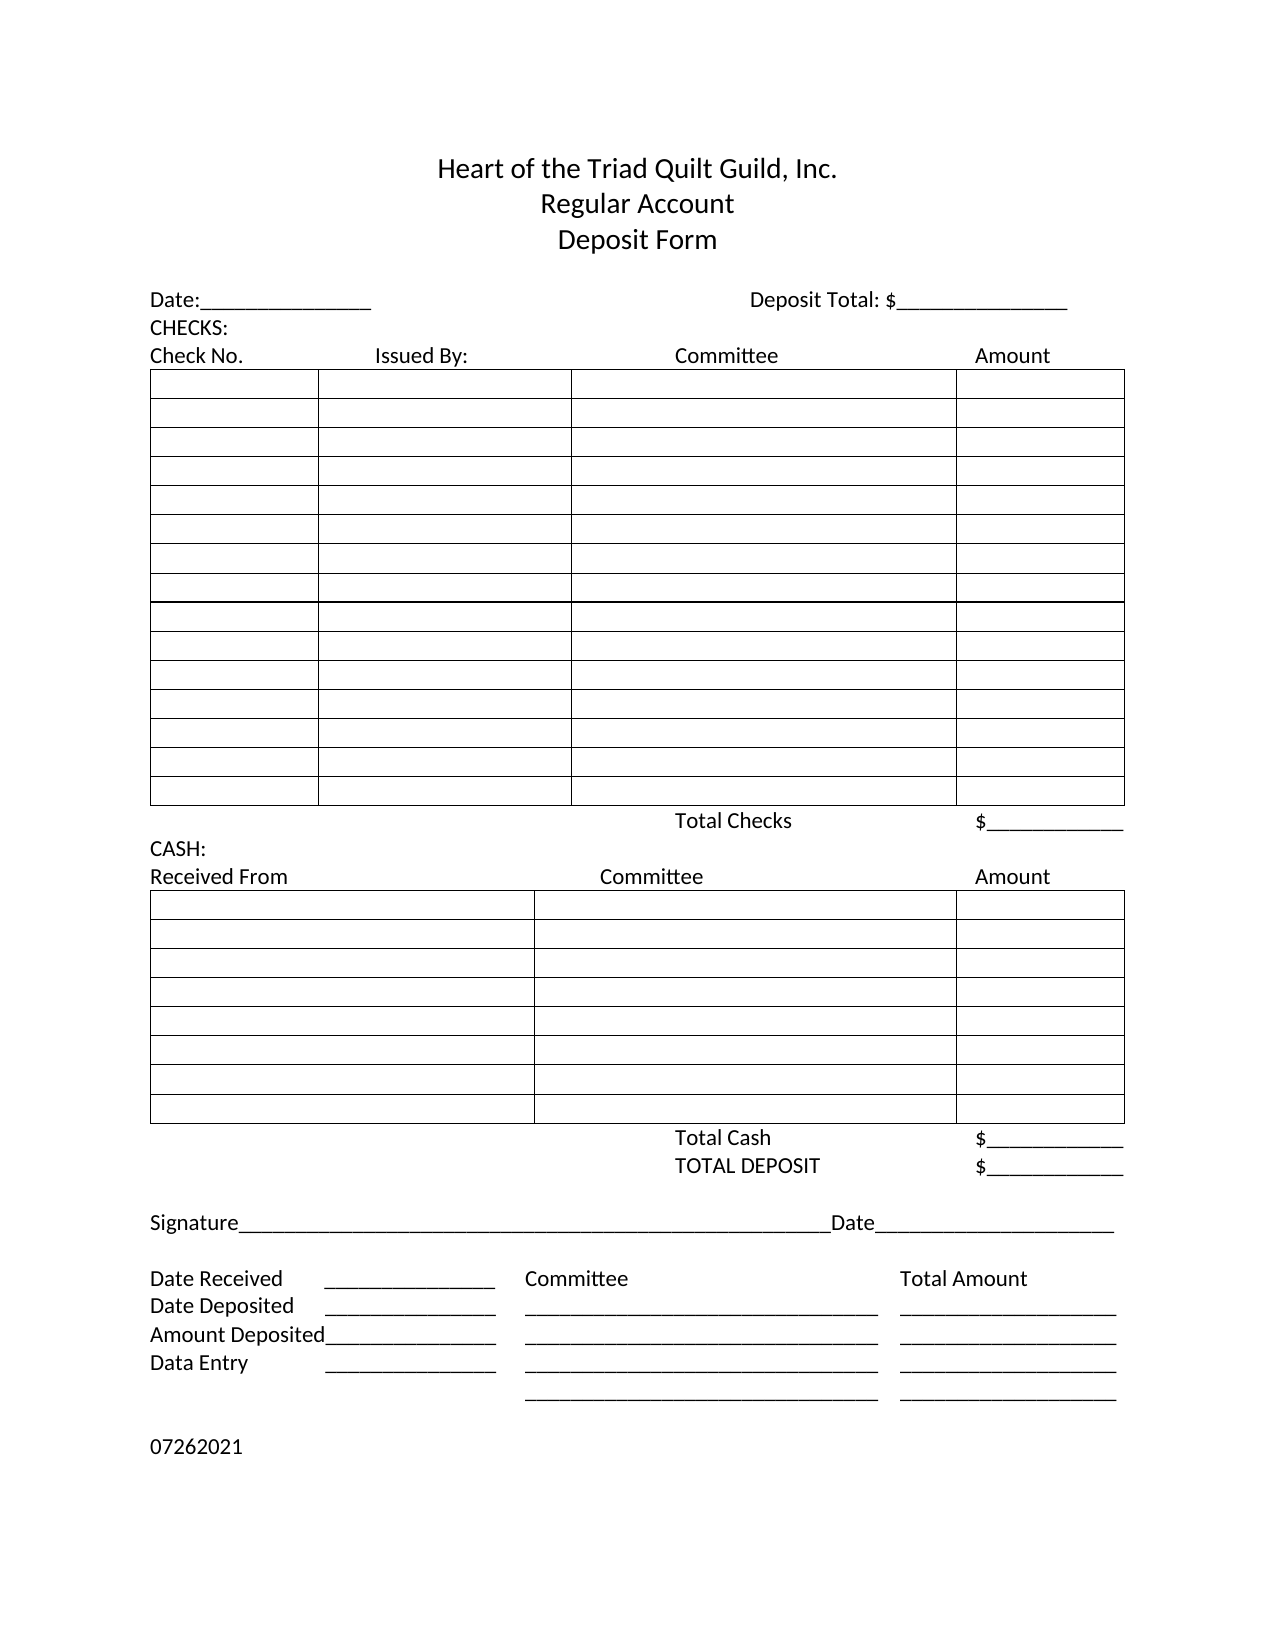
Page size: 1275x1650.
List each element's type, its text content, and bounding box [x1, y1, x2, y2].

table_cell [957, 1095, 1124, 1122]
table_cell [151, 428, 318, 456]
table_cell [151, 486, 318, 514]
table_cell [957, 661, 1124, 689]
table_cell [957, 719, 1124, 747]
table_cell [957, 1036, 1124, 1064]
table_cell [319, 428, 571, 456]
table_cell [957, 777, 1124, 805]
table_cell [572, 661, 956, 689]
text Check No. Issued By: Committee Amount [150, 341, 1125, 369]
table_cell [572, 486, 956, 514]
table_cell [151, 544, 318, 572]
table_cell [957, 978, 1124, 1006]
table_cell [572, 544, 956, 572]
table_cell [151, 1007, 534, 1035]
table_cell [151, 632, 318, 659]
text TOTAL DEPOSIT $____________ [150, 1152, 1125, 1179]
table_cell [151, 1036, 534, 1064]
table_cell [151, 603, 318, 631]
table_cell [535, 920, 956, 948]
table_cell [151, 457, 318, 485]
table_cell [151, 574, 318, 601]
table_cell [957, 1007, 1124, 1035]
table_cell [957, 428, 1124, 456]
table_cell [319, 457, 571, 485]
text CHECKS: [150, 313, 1125, 341]
table_cell [957, 1065, 1124, 1093]
text Signature____________________________________________________Date_____________________ [150, 1208, 1125, 1236]
table_cell [957, 399, 1124, 427]
table_cell [957, 949, 1124, 977]
table_cell [535, 1036, 956, 1064]
table_cell [151, 777, 318, 805]
table_cell [957, 574, 1124, 601]
table_cell [957, 544, 1124, 572]
text Date Received _______________ Committee Total Amount [150, 1264, 1125, 1292]
table_cell [319, 574, 571, 601]
table_cell [957, 486, 1124, 514]
table_header [151, 891, 534, 919]
table_cell [151, 690, 318, 718]
table_cell [151, 949, 534, 977]
table_cell [572, 748, 956, 776]
text Amount Deposited_______________ _______________________________ ___________________ [150, 1320, 1125, 1348]
table_cell [572, 719, 956, 747]
text _______________________________ ___________________ [150, 1376, 1125, 1404]
table_cell [535, 1065, 956, 1093]
text CASH: [150, 834, 1125, 862]
table_cell [319, 777, 571, 805]
text Heart of the Triad Quilt Guild, Inc. [150, 150, 1125, 186]
table_header [957, 370, 1124, 398]
table_cell [535, 978, 956, 1006]
text Date Deposited _______________ _______________________________ ___________________ [150, 1292, 1125, 1320]
table_cell [572, 690, 956, 718]
table_cell [319, 544, 571, 572]
table_cell [319, 399, 571, 427]
table_cell [957, 457, 1124, 485]
table_cell [572, 574, 956, 601]
text Total Cash $____________ [150, 1124, 1125, 1152]
text Data Entry _______________ _______________________________ ___________________ [150, 1348, 1125, 1376]
table_header [535, 891, 956, 919]
table_cell [957, 603, 1124, 631]
table_header [151, 370, 318, 398]
table_cell [957, 748, 1124, 776]
table_cell [151, 920, 534, 948]
table_cell [572, 515, 956, 543]
table_cell [151, 748, 318, 776]
table_header [572, 370, 956, 398]
table_cell [535, 1095, 956, 1122]
table_cell [572, 777, 956, 805]
table_cell [319, 486, 571, 514]
table_cell [319, 603, 571, 631]
table_cell [535, 1007, 956, 1035]
table_cell [572, 428, 956, 456]
table_cell [319, 719, 571, 747]
table_cell [957, 515, 1124, 543]
table_cell [151, 1095, 534, 1122]
table_cell [957, 632, 1124, 659]
table_cell [535, 949, 956, 977]
table_cell [957, 690, 1124, 718]
table_cell [151, 719, 318, 747]
table_cell [572, 399, 956, 427]
table_cell [572, 457, 956, 485]
table_cell [572, 603, 956, 631]
table_cell [319, 515, 571, 543]
table_header [319, 370, 571, 398]
text Received From Committee Amount [150, 862, 1125, 890]
text Regular Account [150, 186, 1125, 221]
table_cell [319, 661, 571, 689]
table_cell [319, 632, 571, 659]
table_cell [319, 748, 571, 776]
text Total Checks $____________ [150, 806, 1125, 834]
table_cell [151, 399, 318, 427]
table_cell [151, 515, 318, 543]
table_cell [151, 661, 318, 689]
text Deposit Form [150, 221, 1125, 257]
table_header [957, 891, 1124, 919]
table_cell [957, 920, 1124, 948]
table_cell [572, 632, 956, 659]
table_cell [151, 978, 534, 1006]
table_cell [319, 690, 571, 718]
text 07262021 [150, 1432, 1125, 1460]
table_cell [151, 1065, 534, 1093]
text Date:_______________ Deposit Total: $_______________ [150, 285, 1125, 313]
